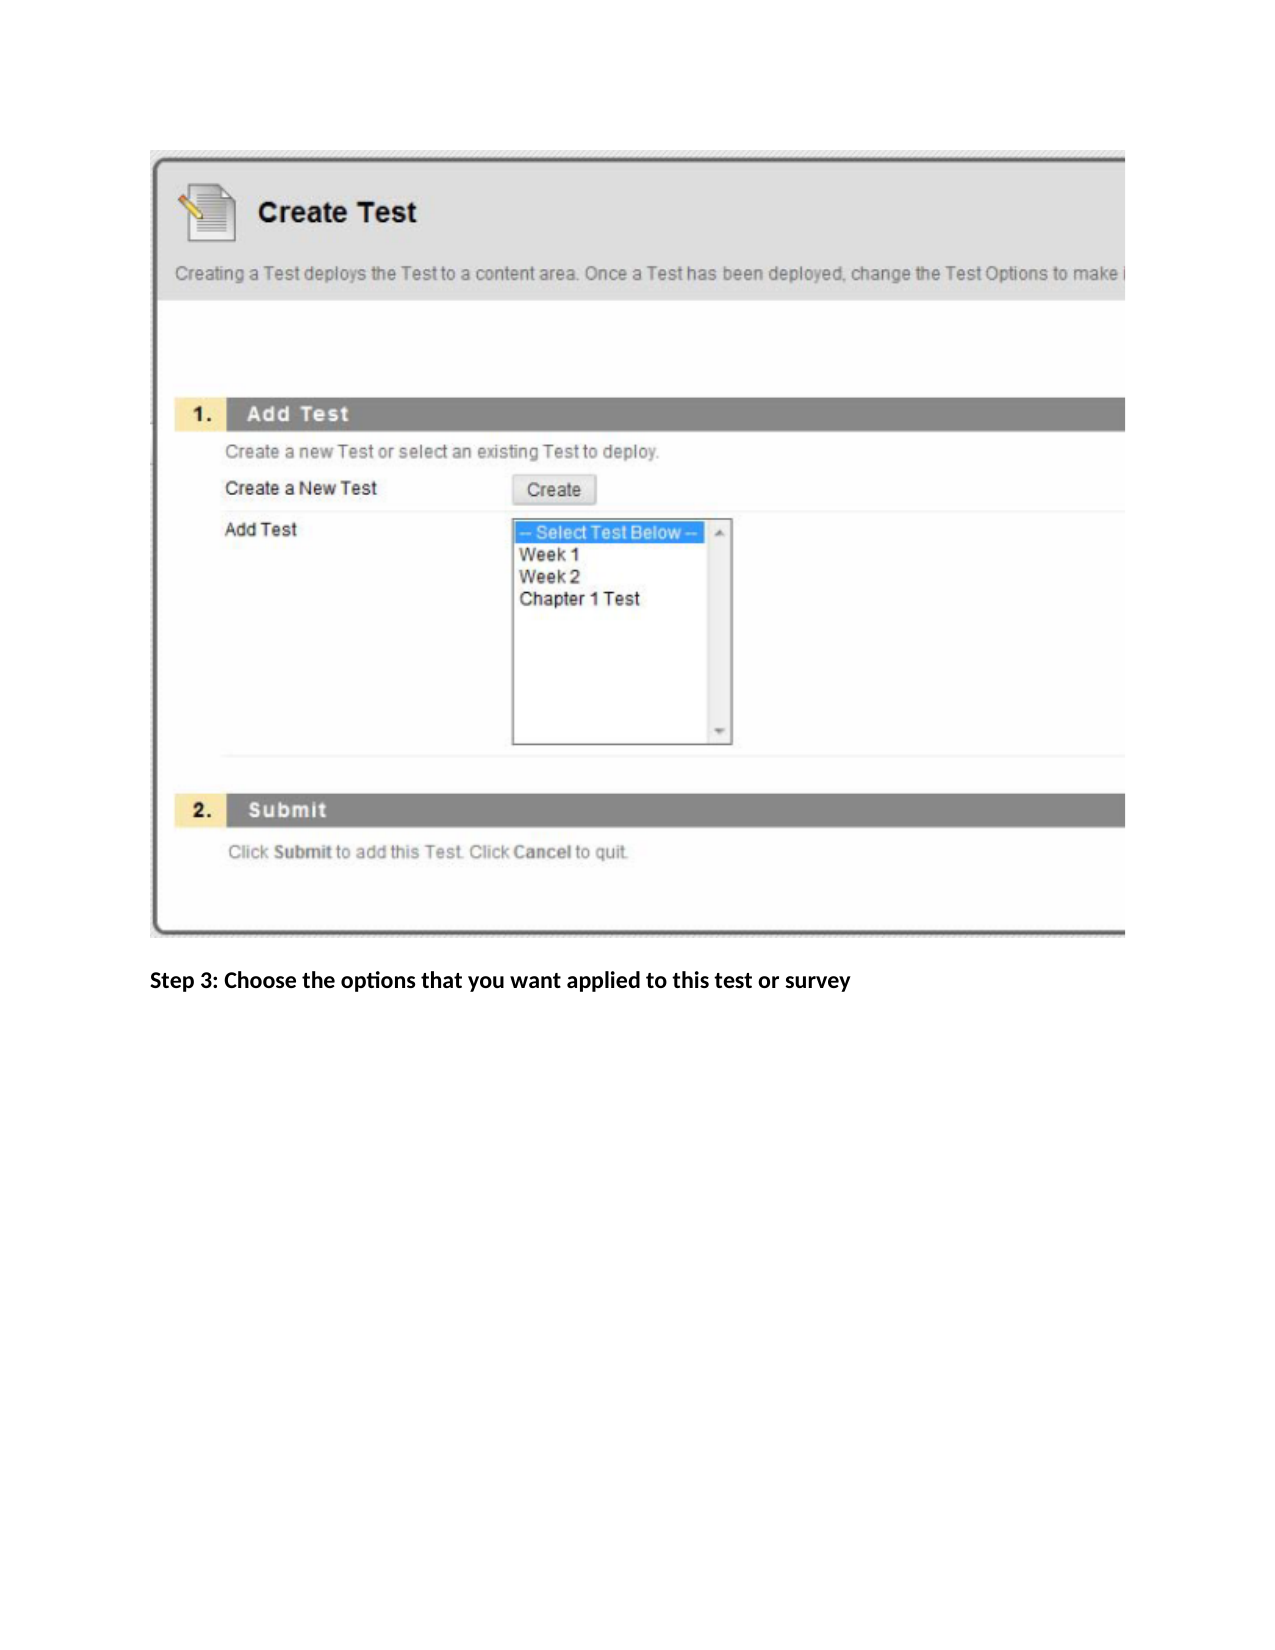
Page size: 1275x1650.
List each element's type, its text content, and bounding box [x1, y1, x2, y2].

picture [150, 150, 1125, 938]
text Step 3: Choose the options that you want applied to this test or survey [150, 966, 1125, 995]
